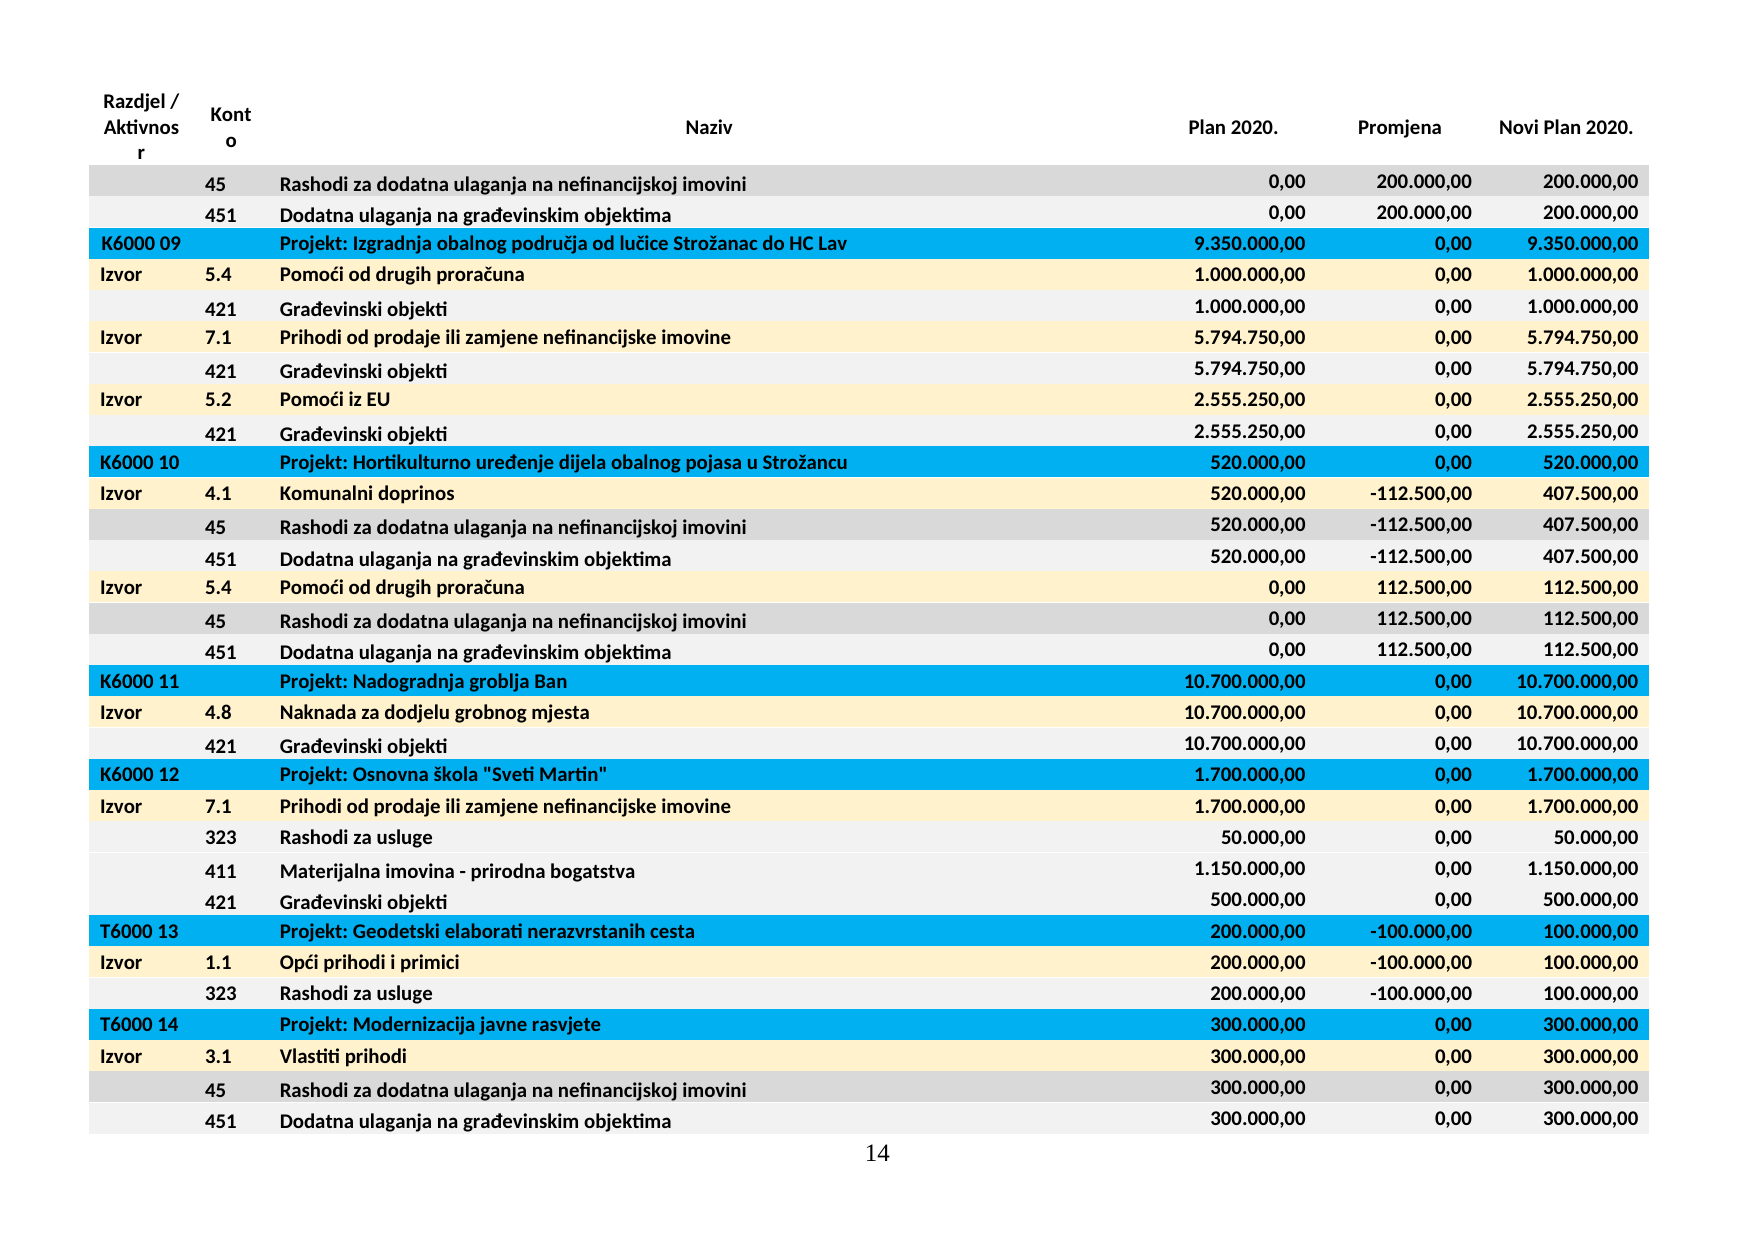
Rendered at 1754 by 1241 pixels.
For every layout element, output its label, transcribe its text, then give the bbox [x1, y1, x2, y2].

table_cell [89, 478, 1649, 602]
table_cell Rashodi za dodatna ulaganja na nefinancijskoj imovini [268, 165, 1150, 196]
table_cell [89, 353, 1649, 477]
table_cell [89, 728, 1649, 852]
table_header Konto [194, 89, 268, 165]
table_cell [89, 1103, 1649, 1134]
table_cell 0,00 [1150, 165, 1317, 196]
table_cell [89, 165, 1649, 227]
table_header Plan 2020. [1150, 89, 1317, 165]
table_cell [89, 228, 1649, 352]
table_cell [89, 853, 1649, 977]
table_header Naziv [268, 89, 1150, 165]
table_header Razdjel / Aktivnosr [89, 89, 194, 165]
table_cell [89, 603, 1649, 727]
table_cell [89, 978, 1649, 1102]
table_cell [89, 165, 194, 196]
table_cell 45 [194, 165, 268, 196]
table_header Novi Plan 2020. [1483, 89, 1649, 165]
table_header Promjena [1317, 89, 1483, 165]
